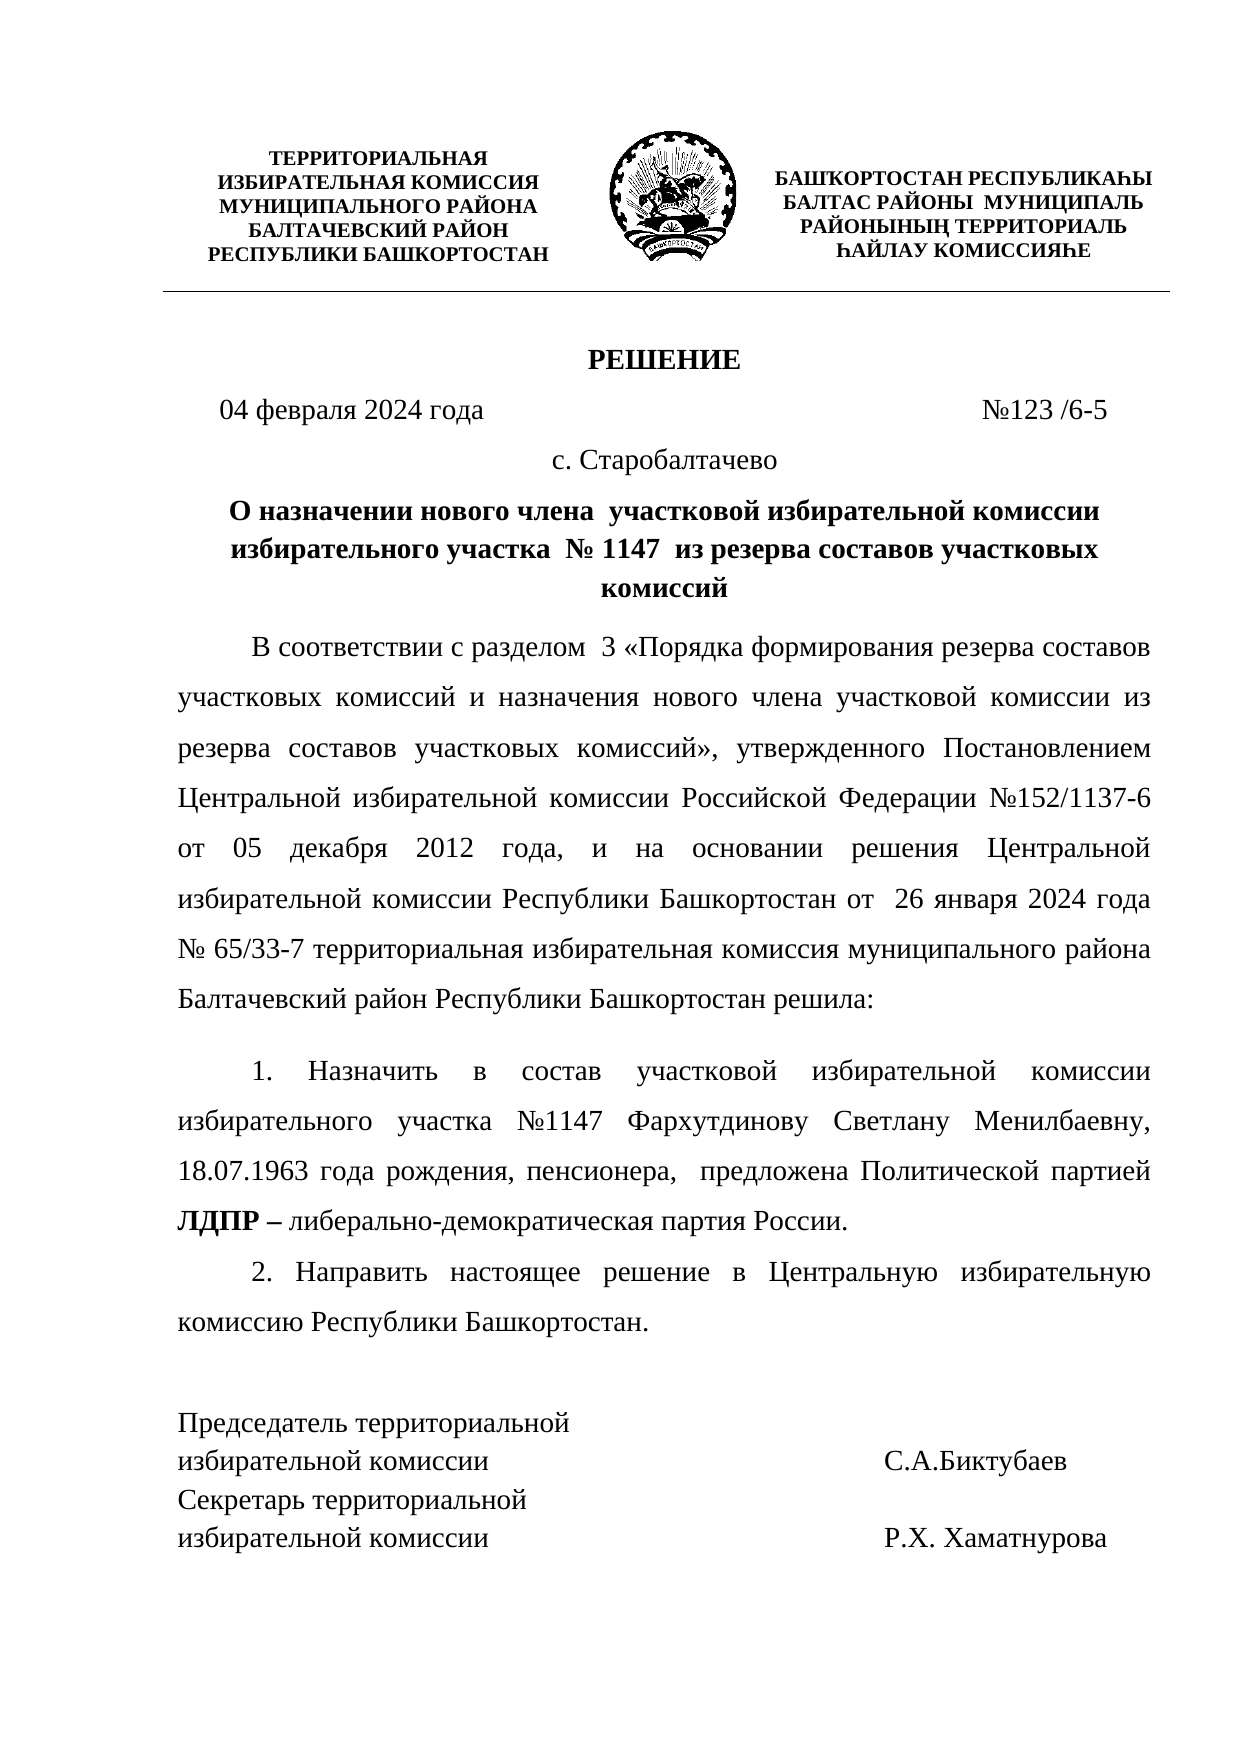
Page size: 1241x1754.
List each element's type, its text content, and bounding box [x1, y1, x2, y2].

text О назначении нового члена участковой избирательной комиссии избирательного участка № 1147 из резерва составов участковых комиссий [177, 493, 1152, 603]
text Секретарь территориальной [177, 1482, 1152, 1515]
text РЕШЕНИЕ [177, 342, 1152, 375]
table_header Башҡортостан Республикаһы Балтас районы муниципаль районының территориаль һайлау комиссияһе [757, 118, 1170, 291]
text В соответствии с разделом 3 «Порядка формирования резерва составов участковых комиссий и назначения нового члена участковой комиссии из резерва составов участковых комиссий», утвержденного Постановлением Центральной избирательной комиссии Российской Федерации №152/1137-6 от 05 декабря 2012 года, и на основании решения Центральной избирательной комиссии Республики Башкортостан от 26 января 2024 года № 65/33-7 территориальная избирательная комиссия муниципального района Балтачевский район Республики Башкортостан решила: [177, 629, 1152, 1015]
text с. Старобалтачево [177, 442, 1152, 476]
text избирательной комиссии С.А.Биктубаев [177, 1443, 1152, 1477]
table_header [594, 118, 757, 291]
text 1. Назначить в состав участковой избирательной комиссии избирательного участка №1147 Фархутдинову Светлану Менилбаевну, 18.07.1963 года рождения, пенсионера, предложена Политической партией ЛДПР – либерально-демократическая партия России. [177, 1053, 1152, 1237]
table_header Территориальная избирательная комиссия муниципального района Балтачевский район Республики Башкортостан [163, 118, 594, 291]
text избирательной комиссии Р.Х. Хаматнурова [177, 1520, 1152, 1554]
text 04 февраля 2024 года №123 /6-5 [177, 392, 1152, 426]
picture [609, 131, 737, 259]
text Председатель территориальной [177, 1405, 1152, 1438]
text 2. Направить настоящее решение в Центральную избирательную комиссию Республики Башкортостан. [177, 1254, 1152, 1338]
